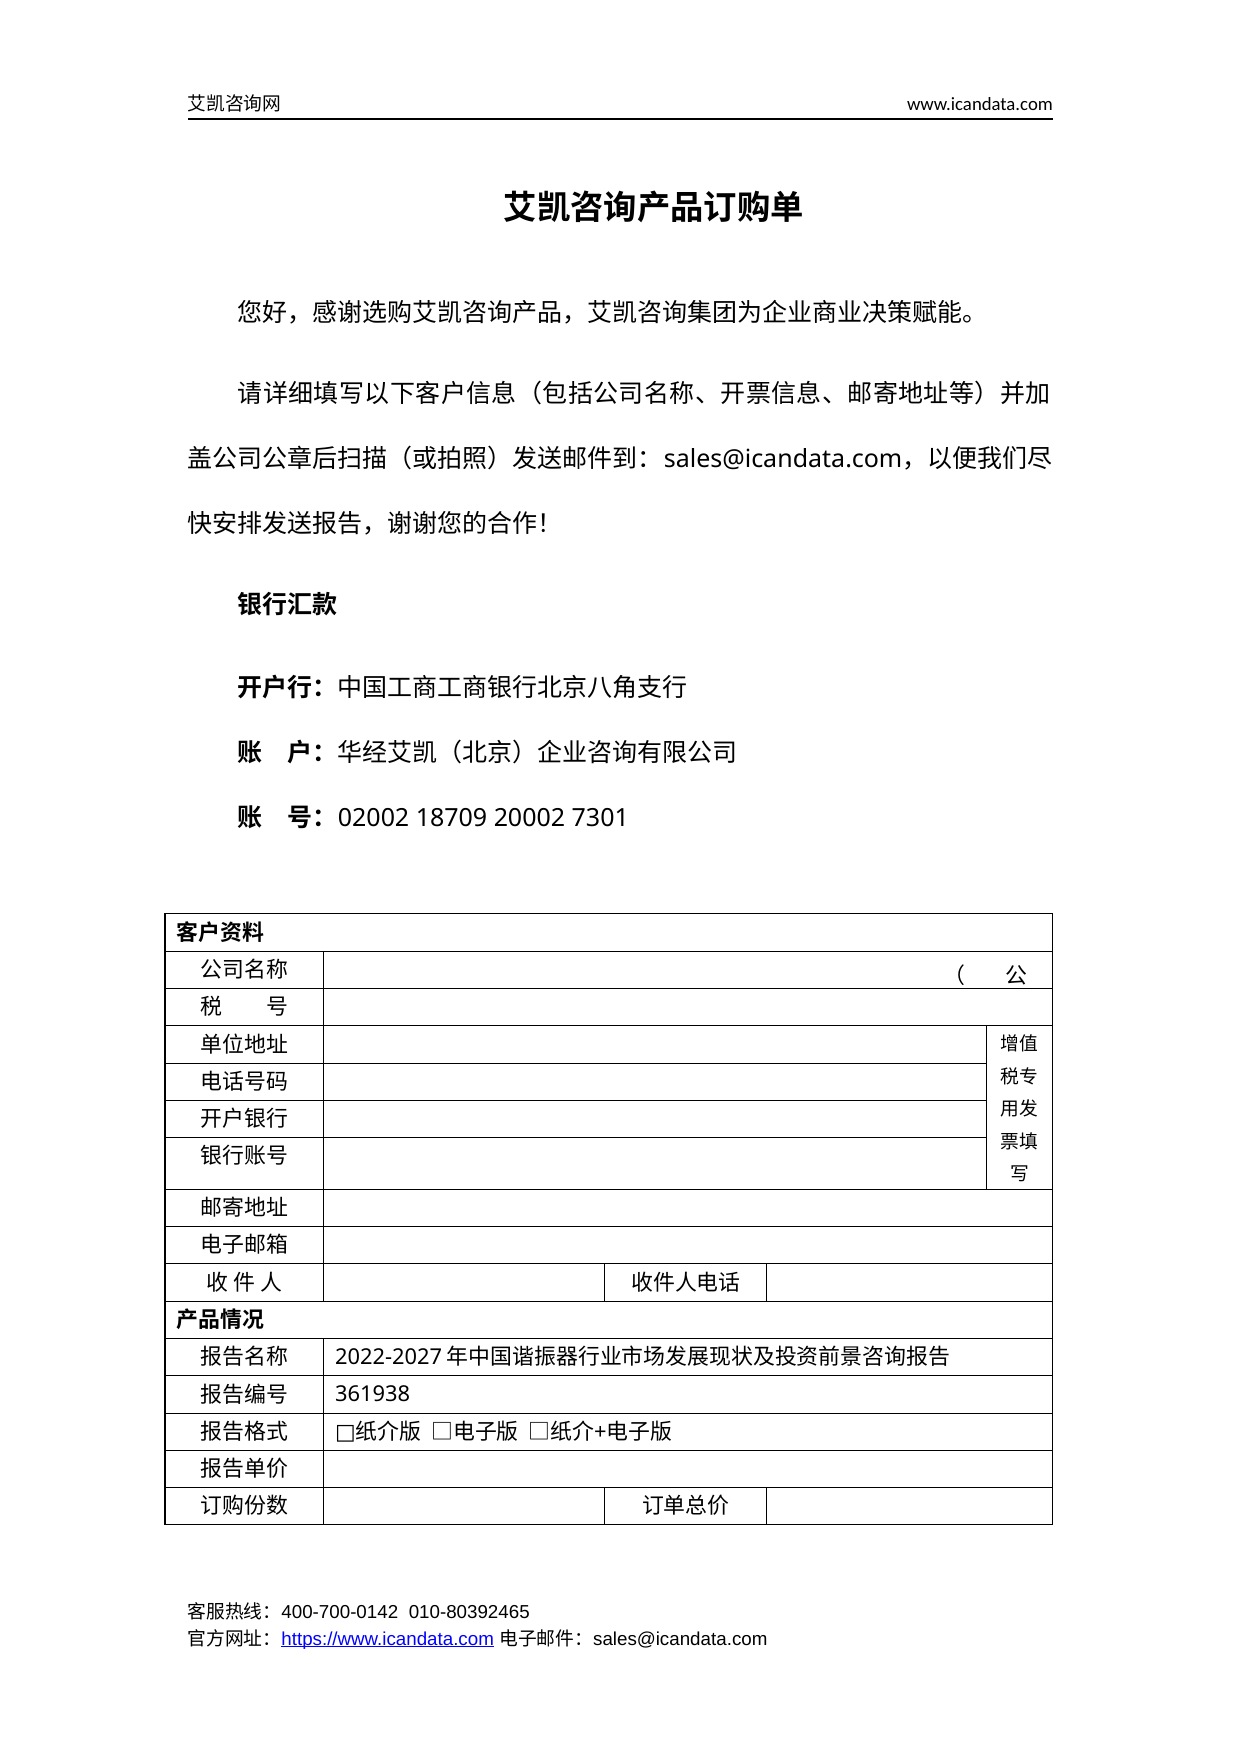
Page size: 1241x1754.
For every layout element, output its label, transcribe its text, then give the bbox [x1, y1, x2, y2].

table_cell [324, 1264, 604, 1301]
table_cell [324, 1138, 986, 1189]
table_cell 开户银行 [166, 1101, 323, 1137]
table_cell 2022-2027年中国谐振器行业市场发展现状及投资前景咨询报告 [324, 1339, 1052, 1375]
table_cell [767, 1264, 1052, 1301]
text 开户行：中国工商工商银行北京八角支行 [187, 653, 1053, 718]
text 账 号：02002 18709 20002 7301 [187, 783, 1053, 848]
table_cell 订购份数 [166, 1488, 323, 1524]
table_cell 订单总价 [605, 1488, 766, 1524]
table_cell 电话号码 [166, 1064, 323, 1100]
table_cell [324, 1026, 986, 1062]
table_header 客户资料 [166, 914, 1052, 951]
table_cell 收件人电话 [605, 1264, 766, 1301]
table_cell 报告单价 [166, 1451, 323, 1487]
table_cell 报告编号 [166, 1376, 323, 1412]
text 银行汇款 [187, 570, 1053, 635]
table_cell [324, 1451, 1052, 1487]
text 账 户：华经艾凯（北京）企业咨询有限公司 [187, 718, 1053, 783]
table_cell 产品情况 [166, 1302, 1052, 1338]
table_cell [324, 1101, 986, 1137]
table_cell 报告名称 [166, 1339, 323, 1375]
table_cell □纸介版 □电子版 □纸介+电子版 [324, 1414, 1052, 1450]
table_cell 报告格式 [166, 1414, 323, 1450]
table_cell 邮寄地址 [166, 1190, 323, 1226]
table_cell [324, 1227, 1052, 1263]
table_cell [324, 1190, 1052, 1226]
table_cell [324, 989, 1052, 1025]
table_cell 增值税专用发票填写 [987, 1026, 1052, 1189]
table_cell 361938 [324, 1376, 1052, 1412]
table_cell [324, 1064, 986, 1100]
table_cell [324, 952, 1052, 988]
table_cell 公司名称 [166, 952, 323, 988]
table_cell 税 号 [166, 989, 323, 1025]
table_cell [324, 1488, 604, 1524]
table_cell 电子邮箱 [166, 1227, 323, 1263]
text 您好，感谢选购艾凯咨询产品，艾凯咨询集团为企业商业决策赋能。 [187, 278, 1053, 343]
table_cell 银行账号 [166, 1138, 323, 1189]
table_cell [767, 1488, 1052, 1524]
text 请详细填写以下客户信息（包括公司名称、开票信息、邮寄地址等）并加盖公司公章后扫描（或拍照）发送邮件到：sales@icandata.com，以便我们尽快安排发送报告，谢谢您的合作！ [187, 359, 1053, 554]
table_cell 单位地址 [166, 1026, 323, 1062]
table_cell 收 件 人 [166, 1264, 323, 1301]
text 艾凯咨询产品订购单 [187, 172, 1053, 237]
